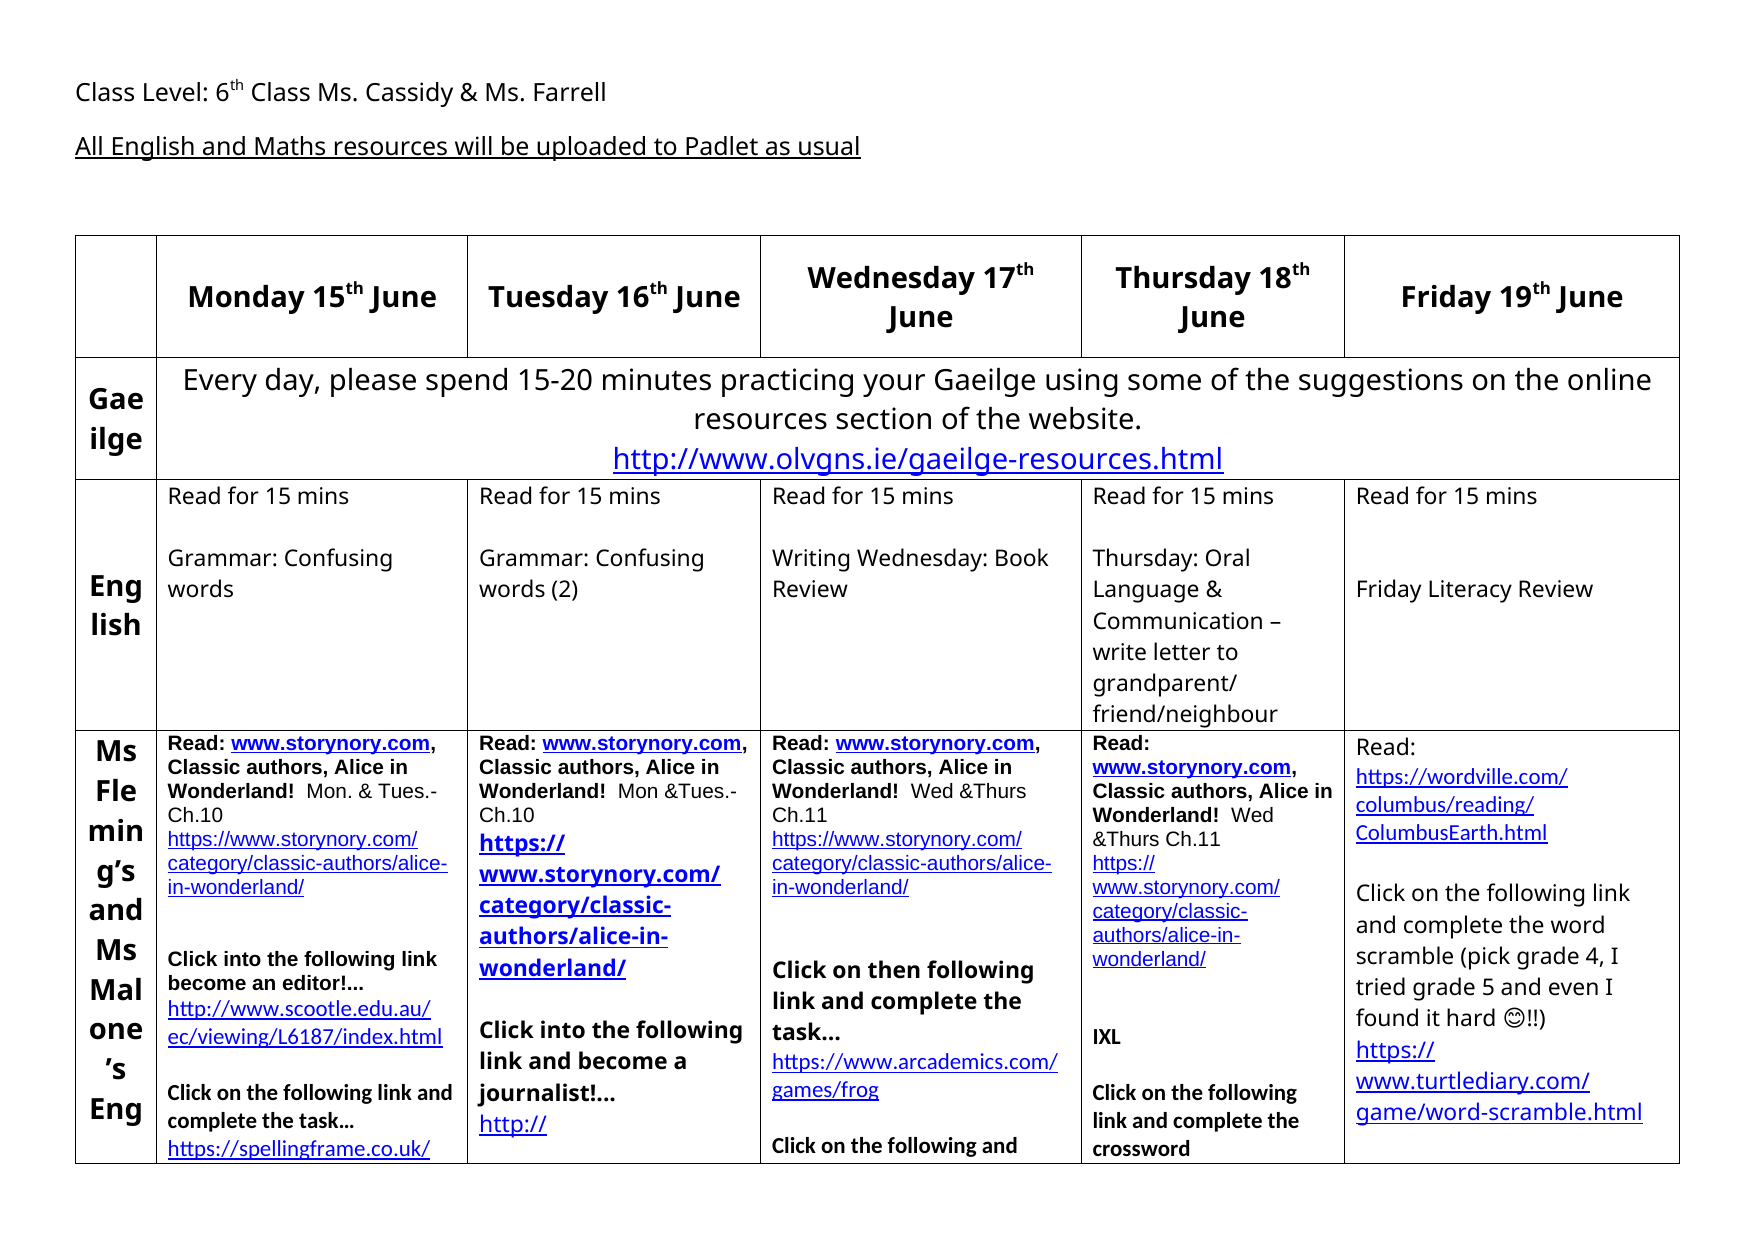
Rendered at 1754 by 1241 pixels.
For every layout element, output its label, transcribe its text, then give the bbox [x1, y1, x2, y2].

table_cell Gaeilge [76, 358, 156, 479]
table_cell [761, 731, 1081, 1162]
table_cell English [76, 480, 156, 730]
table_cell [76, 731, 156, 1162]
table_cell Read for 15 mins Thursday: Oral Language & Communication – write letter to grandparent/ friend/neighbour [1082, 480, 1344, 730]
table_header Thursday 18th June [1082, 236, 1344, 357]
table_cell Every day, please spend 15-20 minutes practicing your Gaeilge using some of the suggestions on the online resources section of the website. http://www.olvgns.ie/gaeilge-resources.html [157, 358, 1679, 479]
table_header Tuesday 16th June [468, 236, 760, 357]
table_header Friday 19th June [1345, 236, 1679, 357]
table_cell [468, 731, 760, 1162]
table_cell Read for 15 mins Grammar: Confusing words [157, 480, 467, 730]
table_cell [157, 731, 467, 1162]
table_cell Read for 15 mins Grammar: Confusing words (2) [468, 480, 760, 730]
text Class Level: 6th Class Ms. Cassidy & Ms. Farrell [75, 75, 1679, 109]
table_header Monday 15th June [157, 236, 467, 357]
table_header [76, 236, 156, 357]
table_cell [1345, 731, 1679, 1162]
table_header Wednesday 17th June [761, 236, 1081, 357]
table_cell Read for 15 mins Writing Wednesday: Book Review [761, 480, 1081, 730]
table_cell Read for 15 mins Friday Literacy Review [1345, 480, 1679, 730]
text All English and Maths resources will be uploaded to Padlet as usual [75, 128, 1679, 162]
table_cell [1082, 731, 1344, 1162]
